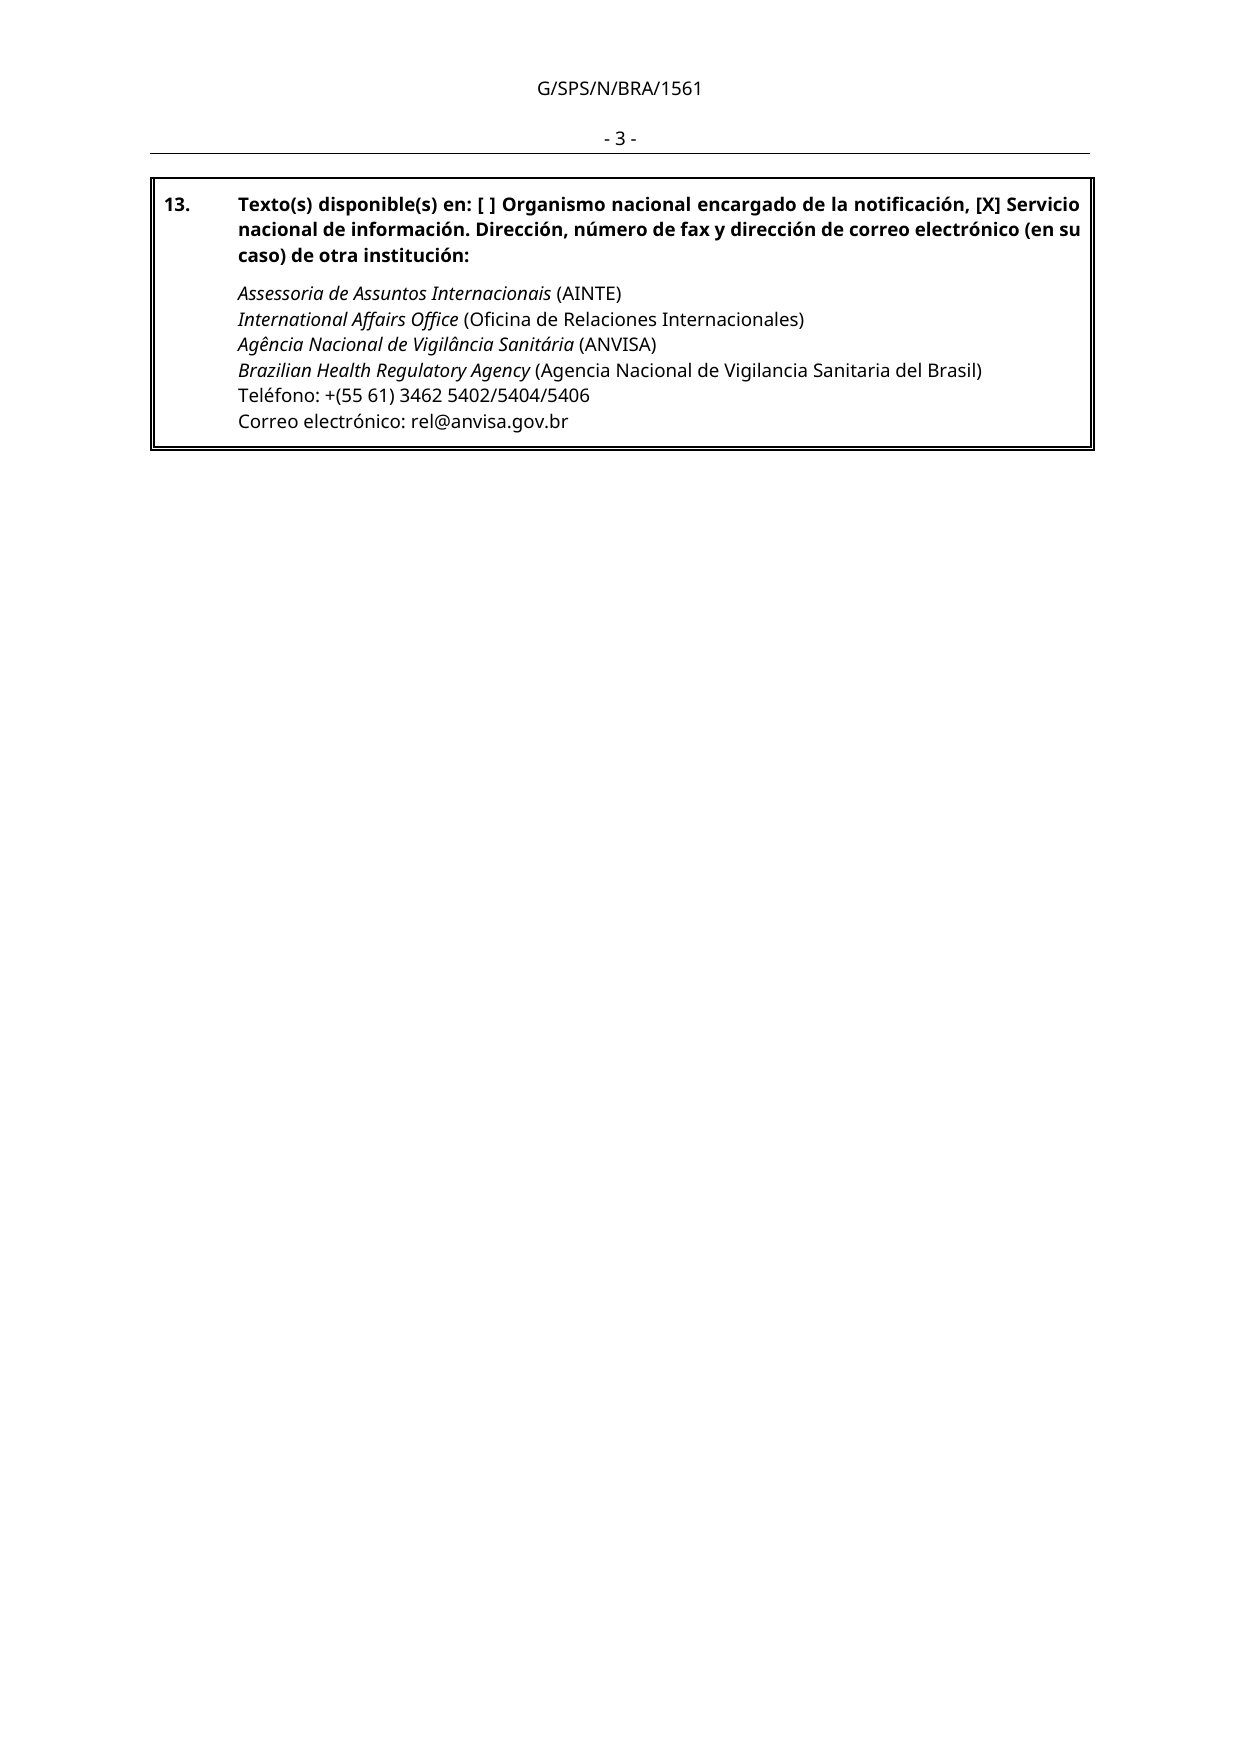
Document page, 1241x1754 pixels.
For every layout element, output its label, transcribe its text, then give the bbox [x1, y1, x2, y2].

table_cell Texto(s) disponible(s) en: [ ] Organismo nacional encargado de la notificación, [X] Servicio nacional de información. Dirección, número de fax y dirección de correo electrónico (en su caso) de otra institución: Assessoria de Assuntos Internacionais (AINTE) International Affairs Office (Oficina de Relaciones Internacionales) Agência Nacional de Vigilância Sanitária (ANVISA) Brazilian Health Regulatory Agency (Agencia Nacional de Vigilancia Sanitaria del Brasil) Teléfono: +(55 61) 3462 5402/5404/5406 Correo electrónico: rel@anvisa.gov.br [227, 179, 1090, 446]
table_cell 13. [155, 179, 227, 446]
